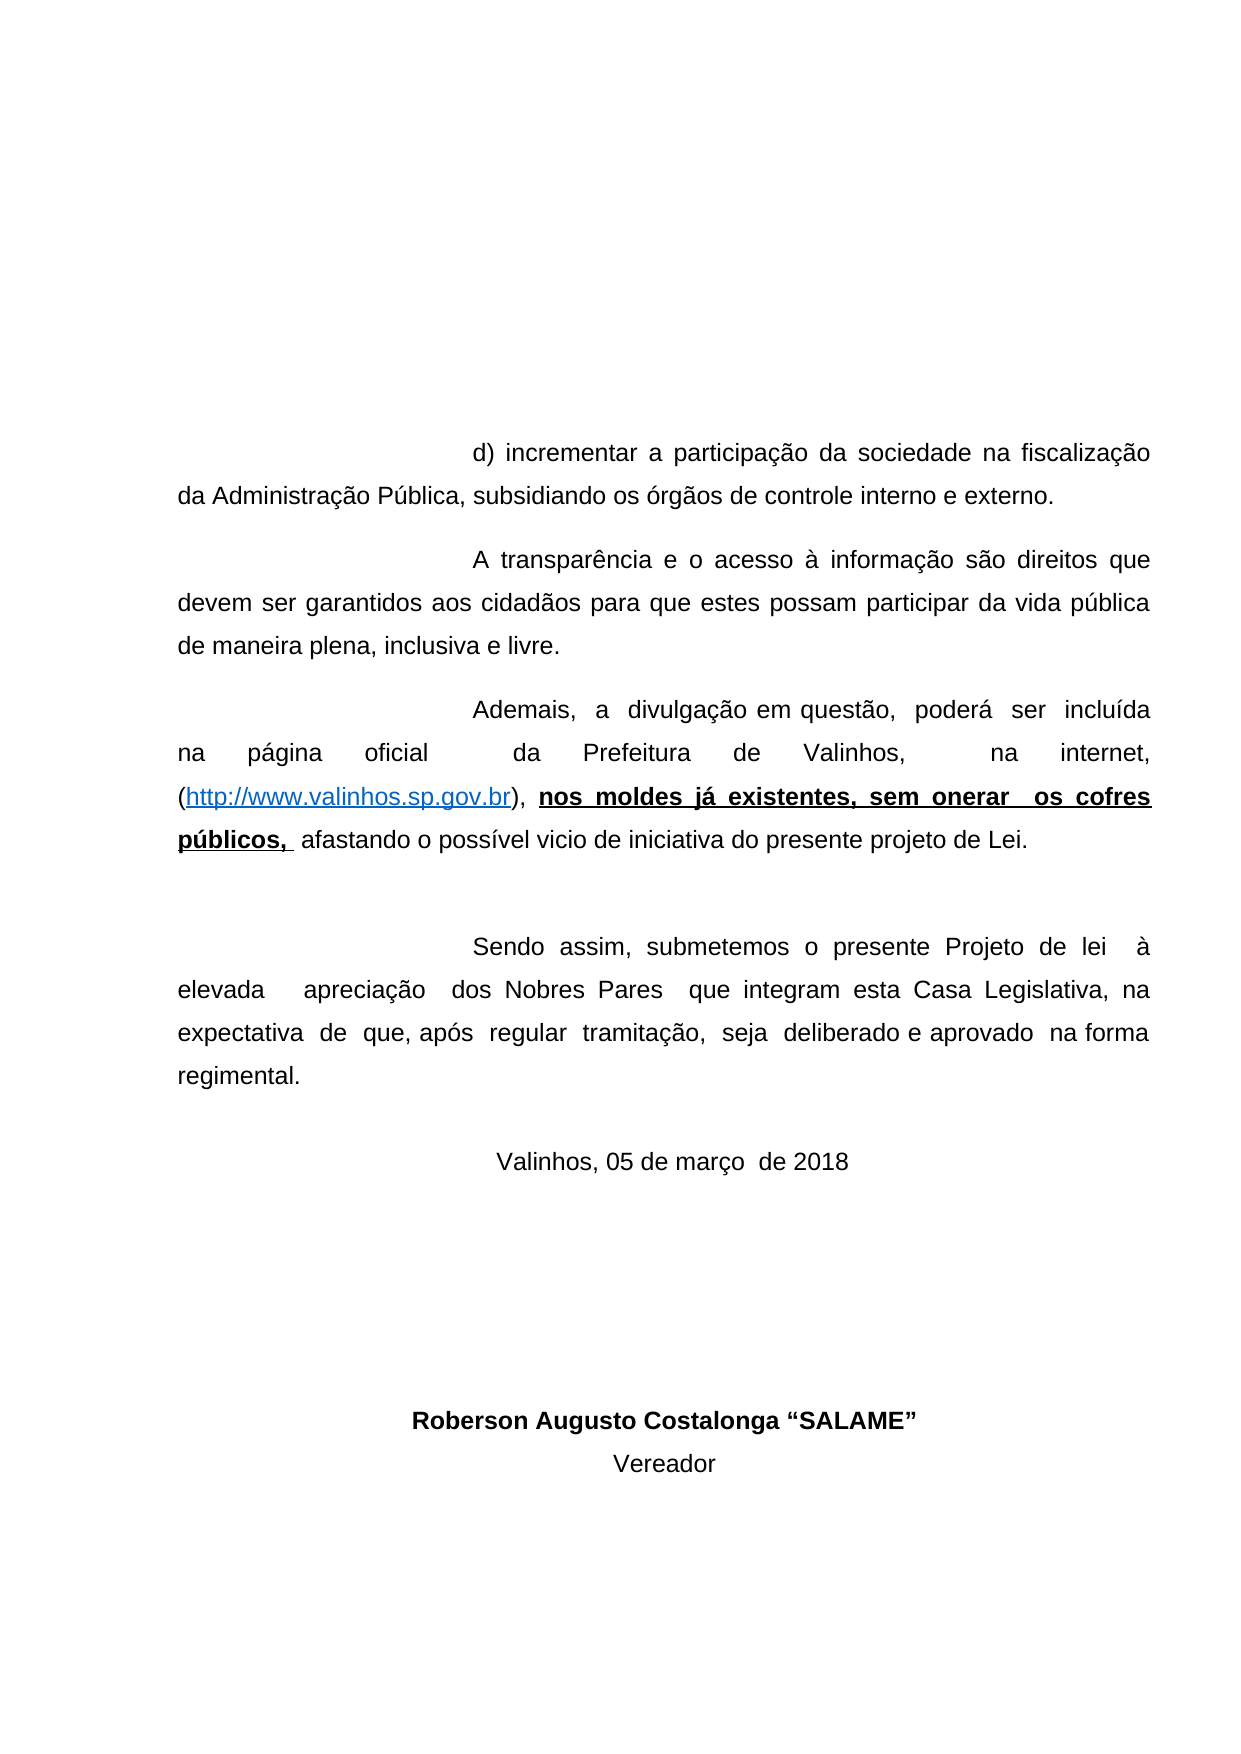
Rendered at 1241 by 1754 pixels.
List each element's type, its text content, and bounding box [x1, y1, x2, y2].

text Roberson Augusto Costalonga “SALAME” [177, 1406, 1152, 1435]
text Valinhos, 05 de março de 2018 [177, 1147, 1152, 1176]
text Ademais, a divulgação em questão, poderá ser incluída na página oficial da Prefeitura de Valinhos, na internet, (http://www.valinhos.sp.gov.br), nos moldes já existentes, sem onerar os cofres públicos, afastando o possível vicio de iniciativa do presente projeto de Lei. [177, 695, 1152, 853]
text A transparência e o acesso à informação são direitos que devem ser garantidos aos cidadãos para que estes possam participar da vida pública de maneira plena, inclusiva e livre. [177, 545, 1152, 660]
text Vereador [177, 1449, 1152, 1478]
text Sendo assim, submetemos o presente Projeto de lei à elevada apreciação dos Nobres Pares que integram esta Casa Legislativa, na expectativa de que, após regular tramitação, seja deliberado e aprovado na forma regimental. [177, 932, 1152, 1090]
text d) incrementar a participação da sociedade na fiscalização da Administração Pública, subsidiando os órgãos de controle interno e externo. [177, 438, 1152, 510]
